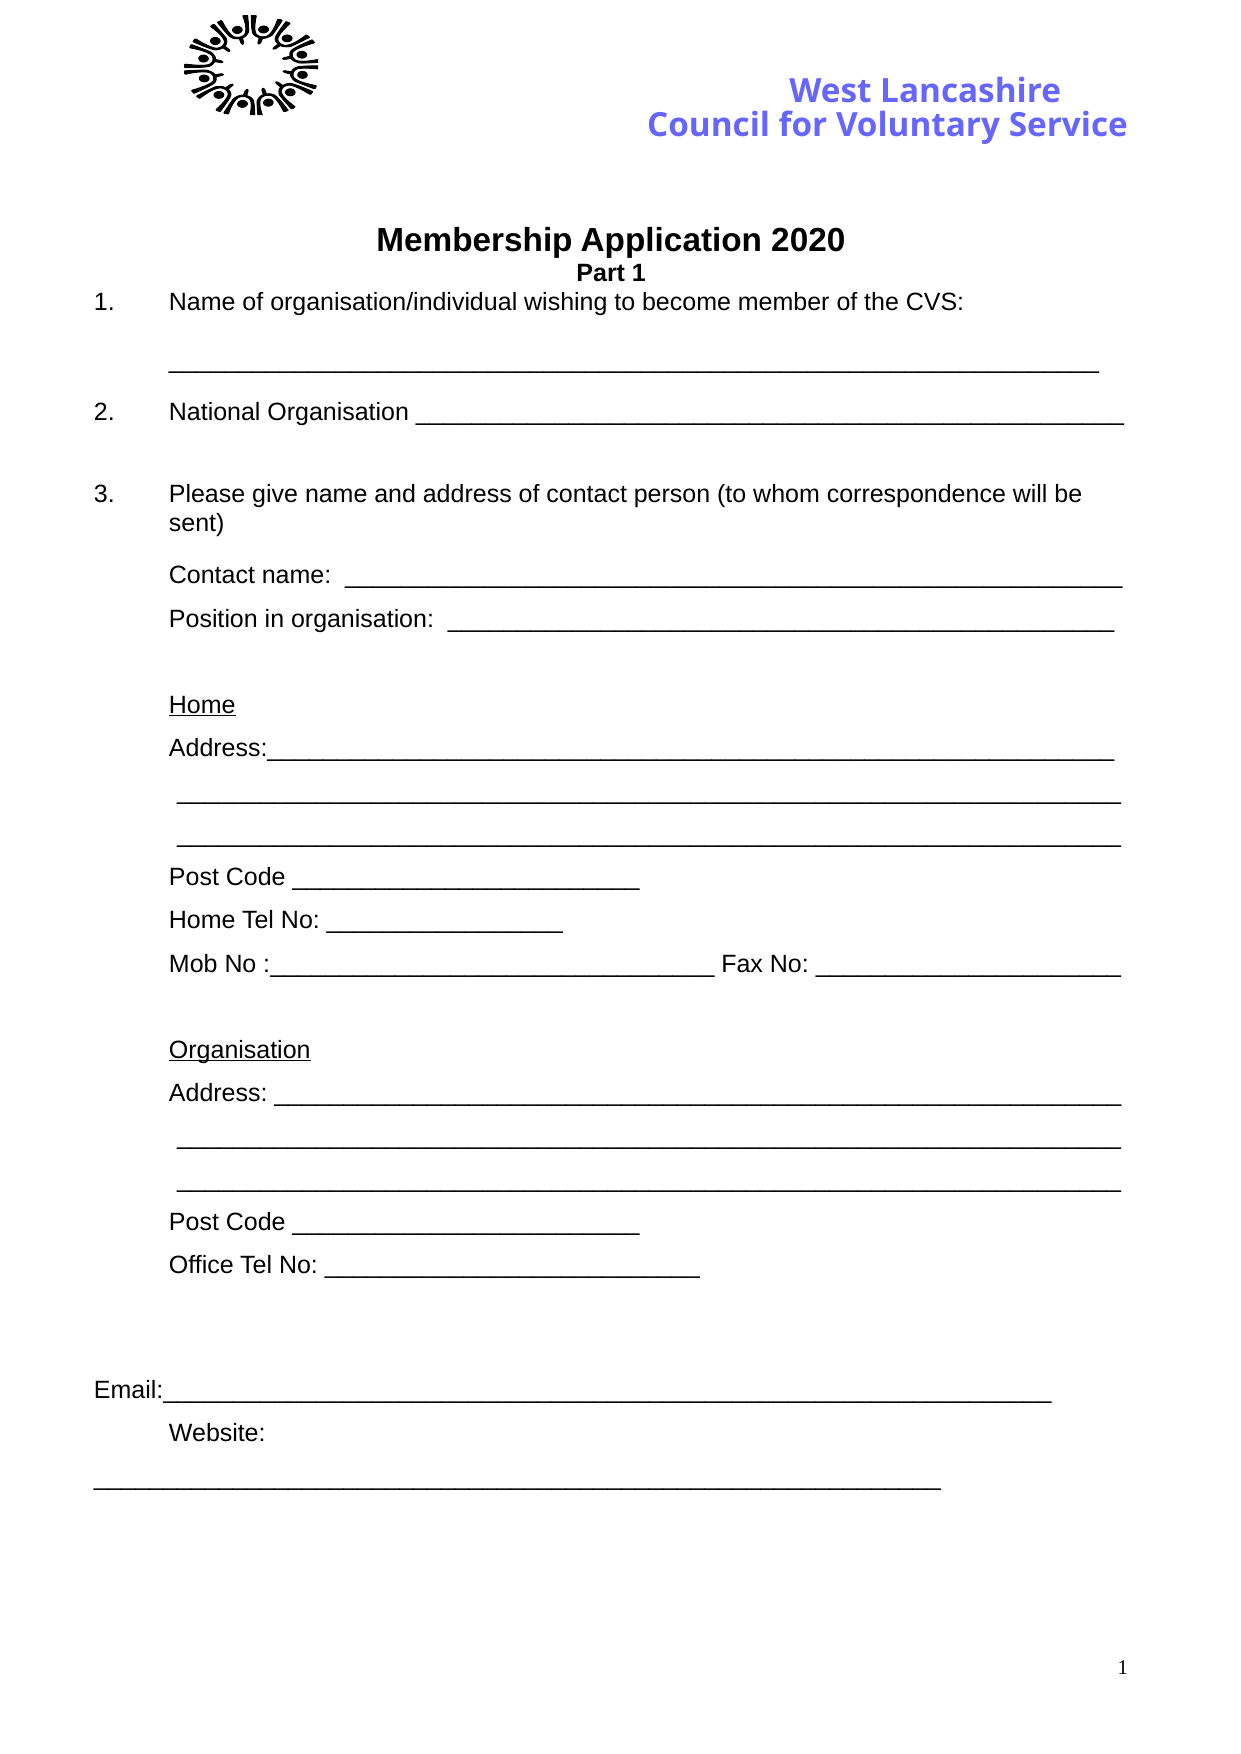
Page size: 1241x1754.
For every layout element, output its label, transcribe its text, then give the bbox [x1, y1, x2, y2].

text 1. Name of organisation/individual wishing to become member of the CVS: [94, 287, 1128, 316]
text Address: _____________________________________________________________ [94, 1078, 1128, 1107]
text Office Tel No: ___________________________ [94, 1251, 1128, 1279]
text Contact name: ________________________________________________________ [94, 561, 1128, 589]
text 3. Please give name and address of contact person (to whom correspondence will be sent) [94, 479, 1128, 561]
text ___________________________________________________________________ [94, 344, 1128, 397]
text 2. National Organisation ___________________________________________________ [94, 397, 1128, 426]
text Home [94, 690, 1128, 719]
text Position in organisation: ________________________________________________ [94, 604, 1128, 632]
text Membership Application 2020 [94, 220, 1128, 258]
text Home Tel No: _________________ [94, 906, 1128, 934]
text ________________________________________________________________________________________________________________________________________ [177, 776, 1128, 848]
text ________________________________________________________________________________________________________________________________________ [177, 1121, 1128, 1193]
text Post Code _________________________ [94, 1207, 1128, 1236]
text Email:________________________________________________________________ [94, 1337, 1128, 1404]
text Part 1 [94, 258, 1128, 287]
picture [183, 15, 318, 116]
text Mob No :________________________________ Fax No: ______________________ [94, 949, 1128, 977]
text Website: _____________________________________________________________ [94, 1418, 1128, 1490]
text Organisation [94, 1035, 1128, 1064]
text Post Code _________________________ [94, 862, 1128, 891]
text Address:_____________________________________________________________ [94, 733, 1128, 762]
